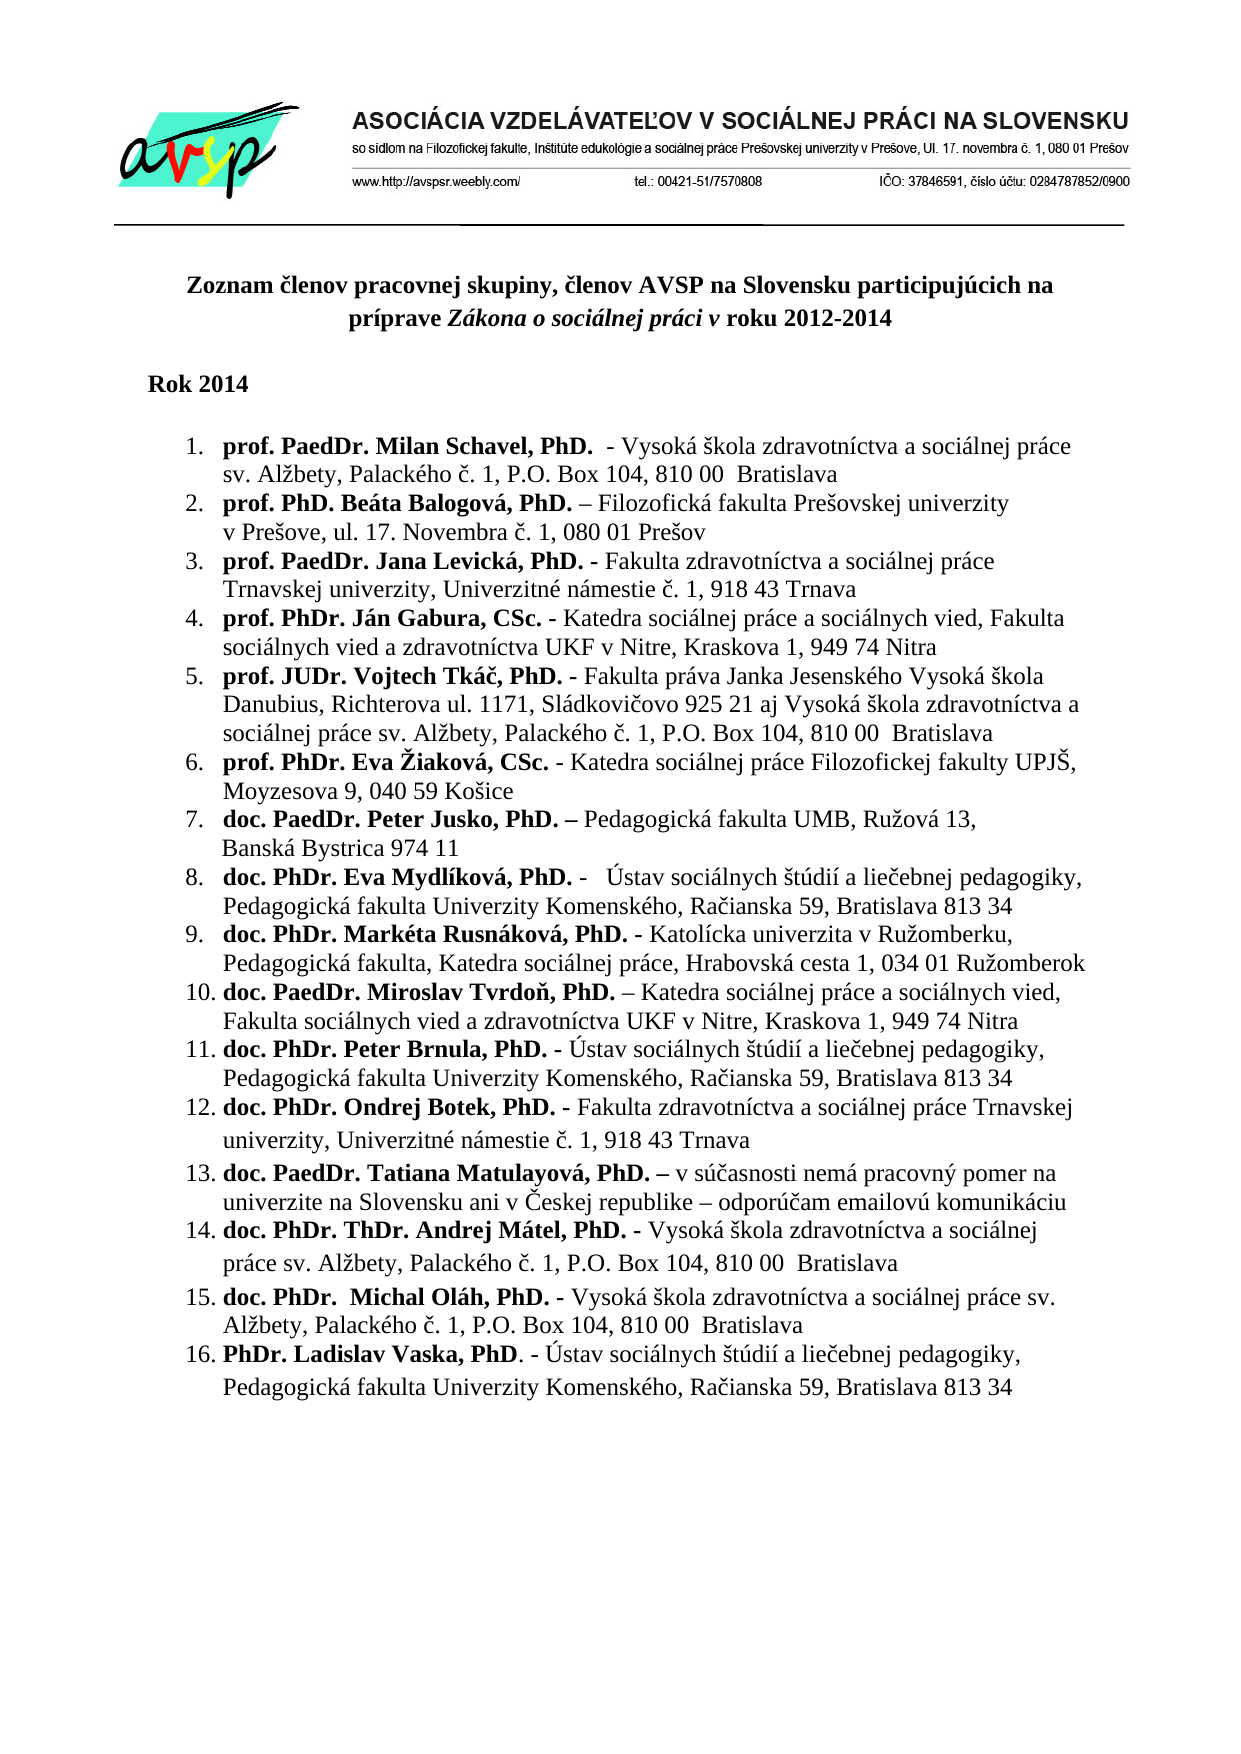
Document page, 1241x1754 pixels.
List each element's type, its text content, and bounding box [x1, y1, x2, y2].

list doc. PhDr. Markéta Rusnáková, PhD. - Katolícka univerzita v Ružomberku, Pedagogická fakulta, Katedra sociálnej práce, Hrabovská cesta 1, 034 01 Ružomberok [185, 919, 1093, 977]
list doc. PhDr. Ondrej Botek, PhD. - Fakulta zdravotníctva a sociálnej práce Trnavskej univerzity, Univerzitné námestie č. 1, 918 43 Trnava [185, 1092, 1093, 1154]
list doc. PhDr. ThDr. Andrej Mátel, PhD. - Vysoká škola zdravotníctva a sociálnej práce sv. Alžbety, Palackého č. 1, P.O. Box 104, 810 00 Bratislava [185, 1216, 1093, 1277]
list doc. PhDr. Michal Oláh, PhD. - Vysoká škola zdravotníctva a sociálnej práce sv. Alžbety, Palackého č. 1, P.O. Box 104, 810 00 Bratislava [185, 1282, 1093, 1339]
list prof. PaedDr. Milan Schavel, PhD. - Vysoká škola zdravotníctva a sociálnej práce sv. Alžbety, Palackého č. 1, P.O. Box 104, 810 00 Bratislava [185, 431, 1093, 488]
list doc. PhDr. Eva Mydlíková, PhD. - Ústav sociálnych štúdií a liečebnej pedagogiky, Pedagogická fakulta Univerzity Komenského, Račianska 59, Bratislava 813 34 [185, 862, 1093, 919]
picture [118, 102, 1138, 226]
text Rok 2014 [148, 369, 1093, 398]
list PhDr. Ladislav Vaska, PhD. - Ústav sociálnych štúdií a liečebnej pedagogiky, Pedagogická fakulta Univerzity Komenského, Račianska 59, Bratislava 813 34 [185, 1339, 1093, 1401]
list prof. PhDr. Eva Žiaková, CSc. - Katedra sociálnej práce Filozofickej fakulty UPJŠ, Moyzesova 9, 040 59 Košice [185, 747, 1093, 804]
text Banská Bystrica 974 11 [221, 833, 1093, 862]
list prof. PaedDr. Jana Levická, PhD. - Fakulta zdravotníctva a sociálnej práce Trnavskej univerzity, Univerzitné námestie č. 1, 918 43 Trnava [185, 546, 1093, 603]
list doc. PaedDr. Peter Jusko, PhD. – Pedagogická fakulta UMB, Ružová 13, [185, 804, 1093, 833]
list prof. JUDr. Vojtech Tkáč, PhD. - Fakulta práva Janka Jesenského Vysoká škola Danubius, Richterova ul. 1171, Sládkovičovo 925 21 aj Vysoká škola zdravotníctva a sociálnej práce sv. Alžbety, Palackého č. 1, P.O. Box 104, 810 00 Bratislava [185, 661, 1093, 747]
list prof. PhDr. Ján Gabura, CSc. - Katedra sociálnej práce a sociálnych vied, Fakulta sociálnych vied a zdravotníctva UKF v Nitre, Kraskova 1, 949 74 Nitra [185, 603, 1093, 661]
list prof. PhD. Beáta Balogová, PhD. – Filozofická fakulta Prešovskej univerzity v Prešove, ul. 17. Novembra č. 1, 080 01 Prešov [185, 488, 1093, 546]
text Zoznam členov pracovnej skupiny, členov AVSP na Slovensku participujúcich na príprave Zákona o sociálnej práci v roku 2012-2014 [148, 270, 1093, 332]
list doc. PaedDr. Tatiana Matulayová, PhD. – v súčasnosti nemá pracovný pomer na univerzite na Slovensku ani v Českej republike – odporúčam emailovú komunikáciu [185, 1158, 1093, 1216]
list doc. PhDr. Peter Brnula, PhD. - Ústav sociálnych štúdií a liečebnej pedagogiky, Pedagogická fakulta Univerzity Komenského, Račianska 59, Bratislava 813 34 [185, 1034, 1093, 1092]
list doc. PaedDr. Miroslav Tvrdoň, PhD. – Katedra sociálnej práce a sociálnych vied, Fakulta sociálnych vied a zdravotníctva UKF v Nitre, Kraskova 1, 949 74 Nitra [185, 977, 1093, 1034]
